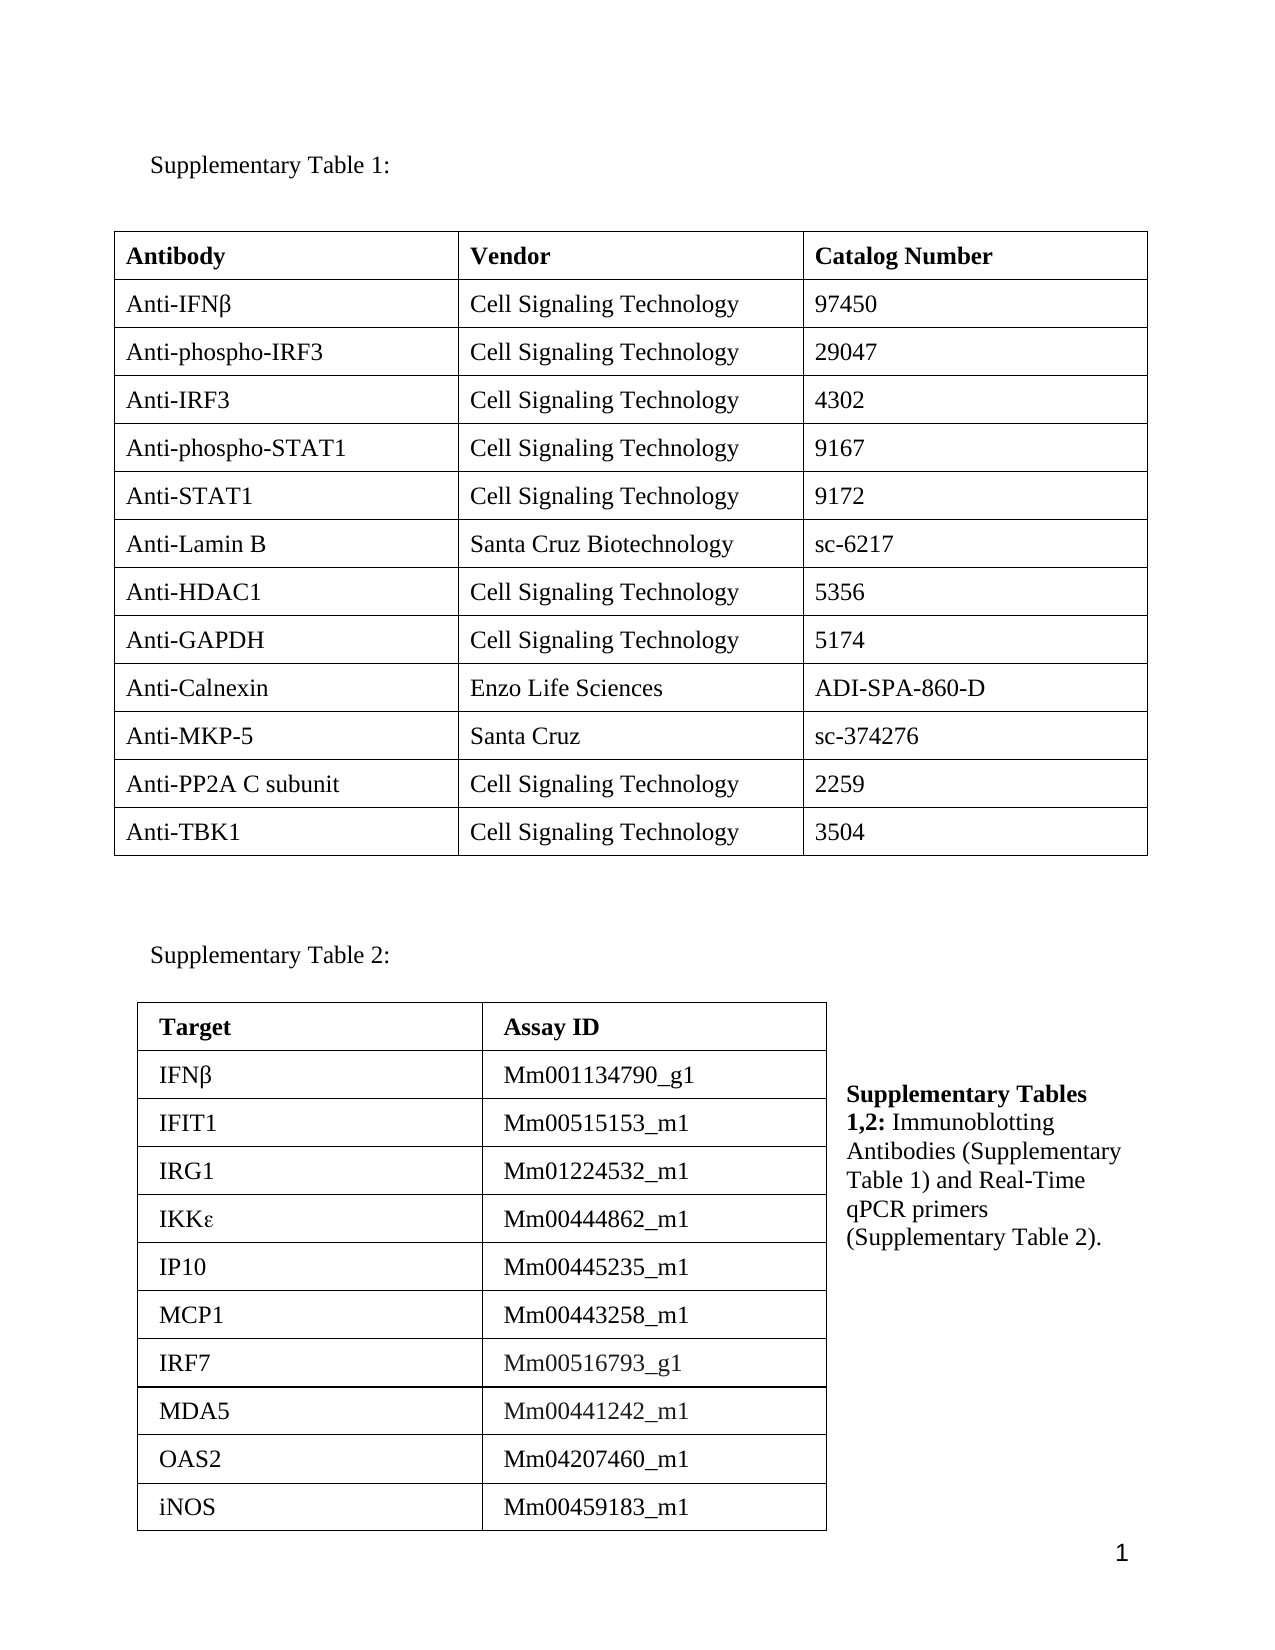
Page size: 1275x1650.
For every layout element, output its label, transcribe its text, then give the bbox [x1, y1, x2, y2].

table_cell Cell Signaling Technology [459, 472, 803, 519]
table_cell 29047 [804, 328, 1147, 375]
table_cell IP10 [138, 1243, 482, 1290]
table_cell Anti-PP2A C subunit [115, 760, 458, 807]
table_cell Mm00441242_m1 [483, 1388, 826, 1434]
table_cell 3504 [804, 808, 1147, 855]
table_cell IRF7 [138, 1339, 482, 1386]
table_cell Cell Signaling Technology [459, 328, 803, 375]
table_cell Mm04207460_m1 [483, 1435, 826, 1482]
table_header Target [138, 1003, 482, 1050]
table_cell Anti-Calnexin [115, 664, 458, 711]
table_cell 2259 [804, 760, 1147, 807]
table_cell Anti-IFNβ [115, 280, 458, 327]
table_cell 4302 [804, 376, 1147, 423]
table_cell Anti-MKP-5 [115, 712, 458, 759]
table_cell Cell Signaling Technology [459, 808, 803, 855]
table_cell Cell Signaling Technology [459, 376, 803, 423]
table_cell Santa Cruz [459, 712, 803, 759]
table_cell Santa Cruz Biotechnology [459, 520, 803, 567]
table_cell sc-6217 [804, 520, 1147, 567]
table_cell IFNβ [138, 1051, 482, 1098]
table_cell ADI-SPA-860-D [804, 664, 1147, 711]
table_cell 9172 [804, 472, 1147, 519]
table_cell Mm00516793_g1 [483, 1339, 826, 1386]
table_cell 5356 [804, 568, 1147, 615]
table_cell MCP1 [138, 1291, 482, 1338]
table_cell Anti-IRF3 [115, 376, 458, 423]
table_cell Mm01224532_m1 [483, 1147, 826, 1194]
table_cell Mm00444862_m1 [483, 1195, 826, 1242]
table_cell IFIT1 [138, 1099, 482, 1146]
table_cell OAS2 [138, 1435, 482, 1482]
table_cell Anti-phospho-STAT1 [115, 424, 458, 471]
table_cell Cell Signaling Technology [459, 280, 803, 327]
table_cell Mm00443258_m1 [483, 1291, 826, 1338]
table_cell Anti-HDAC1 [115, 568, 458, 615]
table_cell Anti-TBK1 [115, 808, 458, 855]
table_cell Mm00445235_m1 [483, 1243, 826, 1290]
table_cell 5174 [804, 616, 1147, 663]
table_cell Mm00515153_m1 [483, 1099, 826, 1146]
table_header Catalog Number [804, 232, 1147, 279]
table_cell IKK [138, 1195, 482, 1242]
table_cell Anti-Lamin B [115, 520, 458, 567]
table_cell MDA5 [138, 1388, 482, 1434]
table_cell Anti-phospho-IRF3 [115, 328, 458, 375]
table_cell sc-374276 [804, 712, 1147, 759]
text Supplementary Table 2: [150, 940, 1125, 968]
table_header Assay ID [483, 1003, 826, 1050]
text Supplementary Table 1: [150, 150, 1125, 179]
table_cell iNOS [138, 1484, 482, 1530]
text Supplementary Tables 1,2: Immunoblotting Antibodies (Supplementary Table 1) and Real-Time qPCR primers (Supplementary Table 2). [827, 1079, 1125, 1251]
table_cell Anti-STAT1 [115, 472, 458, 519]
table_header Antibody [115, 232, 458, 279]
table_cell Mm00459183_m1 [483, 1484, 826, 1530]
table_cell Cell Signaling Technology [459, 616, 803, 663]
table_cell Anti-GAPDH [115, 616, 458, 663]
table_cell 97450 [804, 280, 1147, 327]
table_cell Cell Signaling Technology [459, 568, 803, 615]
table_cell 9167 [804, 424, 1147, 471]
table_header Vendor [459, 232, 803, 279]
table_cell IRG1 [138, 1147, 482, 1194]
table_cell Cell Signaling Technology [459, 424, 803, 471]
table_cell Mm001134790_g1 [483, 1051, 826, 1098]
table_cell Enzo Life Sciences [459, 664, 803, 711]
table_cell Cell Signaling Technology [459, 760, 803, 807]
